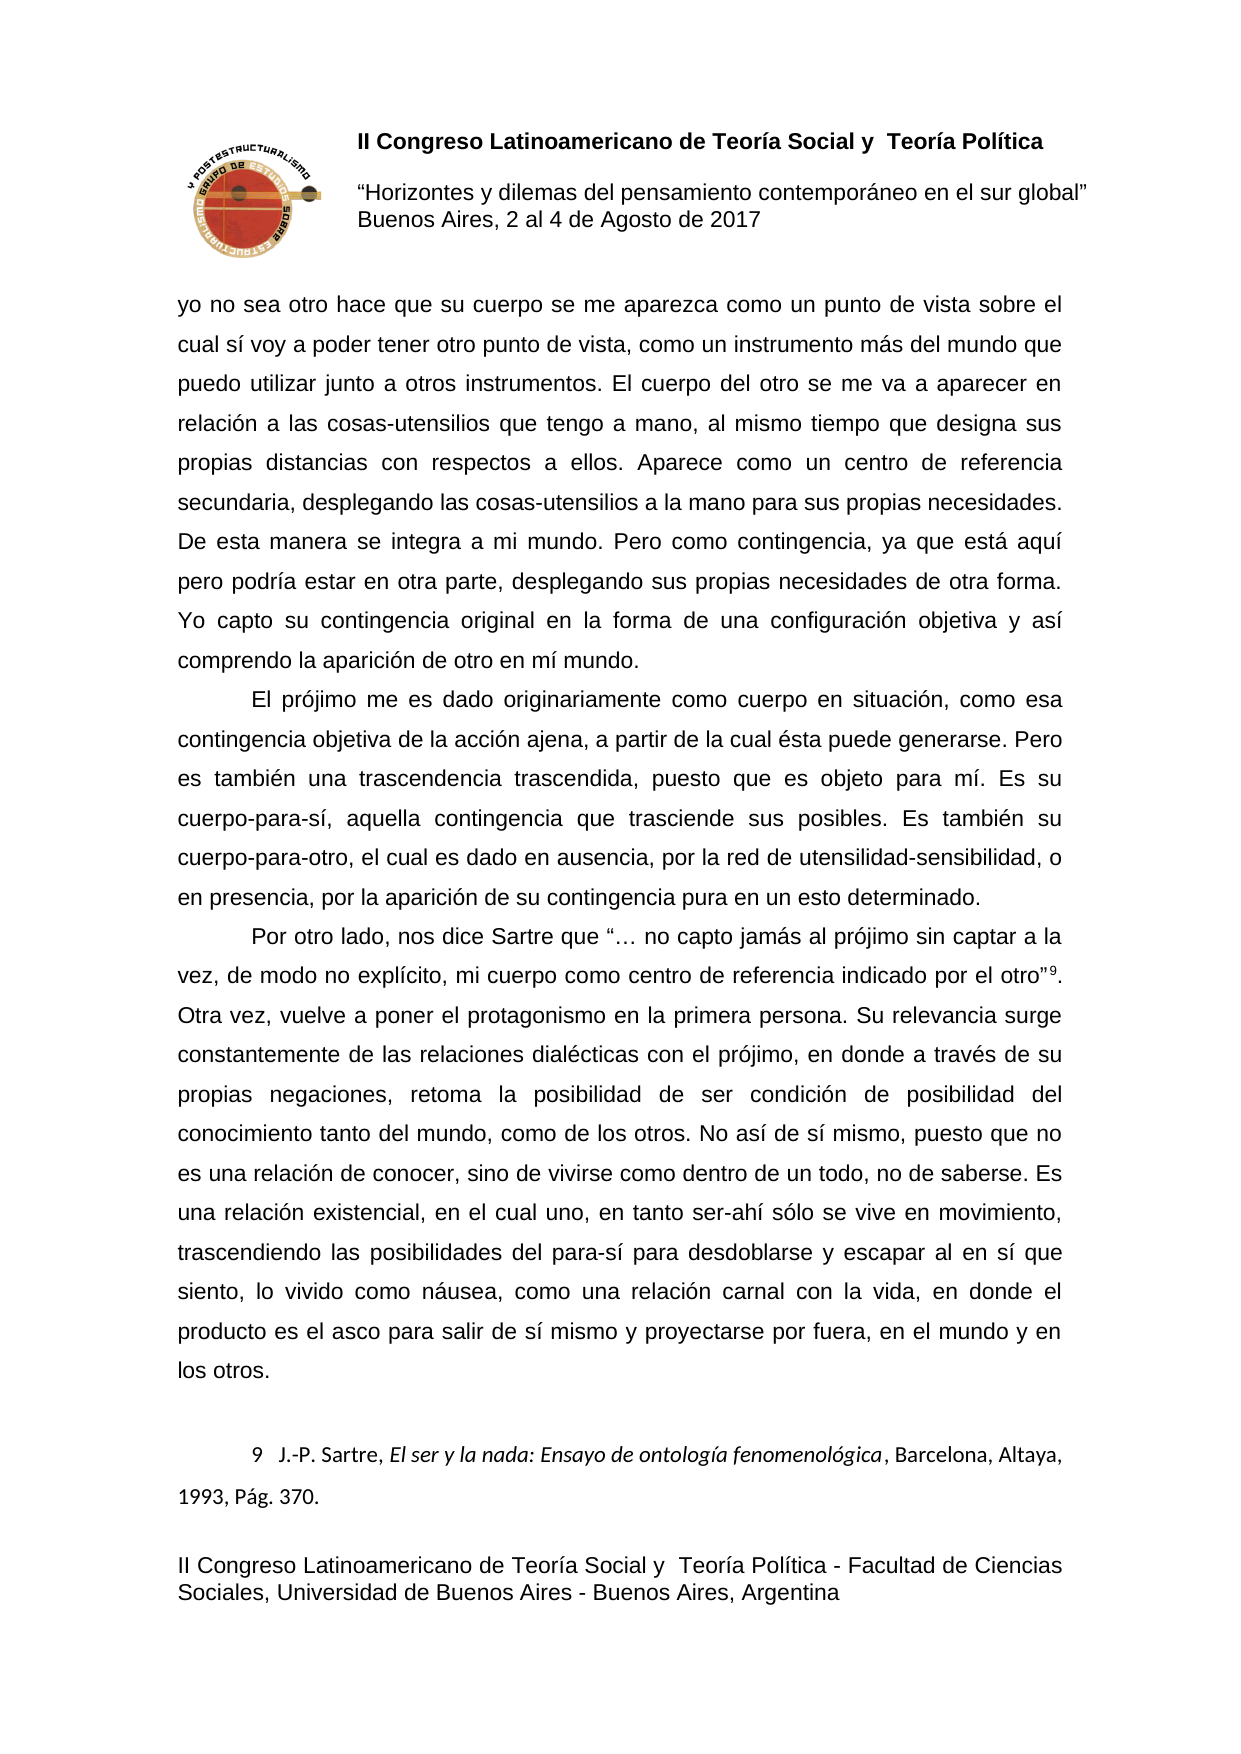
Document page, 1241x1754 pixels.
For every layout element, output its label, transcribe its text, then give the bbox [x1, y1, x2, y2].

text El prójimo me es dado originariamente como cuerpo en situación, como esa contingencia objetiva de la acción ajena, a partir de la cual ésta puede generarse. Pero es también una trascendencia trascendida, puesto que es objeto para mí. Es su cuerpo-para-sí, aquella contingencia que trasciende sus posibles. Es también su cuerpo-para-otro, el cual es dado en ausencia, por la red de utensilidad-sensibilidad, o en presencia, por la aparición de su contingencia pura en un esto determinado. [177, 686, 1063, 910]
picture [177, 102, 322, 265]
text Por otro lado, nos dice Sartre que “… no capto jamás al prójimo sin captar a la vez, de modo no explícito, mi cuerpo como centro de referencia indicado por el otro”. Otra vez, vuelve a poner el protagonismo en la primera persona. Su relevancia surge constantemente de las relaciones dialécticas con el prójimo, en donde a través de su propias negaciones, retoma la posibilidad de ser condición de posibilidad del conocimiento tanto del mundo, como de los otros. No así de sí mismo, puesto que no es una relación de conocer, sino de vivirse como dentro de un todo, no de saberse. Es una relación existencial, en el cual uno, en tanto ser-ahí sólo se vive en movimiento, trascendiendo las posibilidades del para-sí para desdoblarse y escapar al en sí que siento, lo vivido como náusea, como una relación carnal con la vida, en donde el producto es el asco para salir de sí mismo y proyectarse por fuera, en el mundo y en los otros. [177, 923, 1063, 1384]
